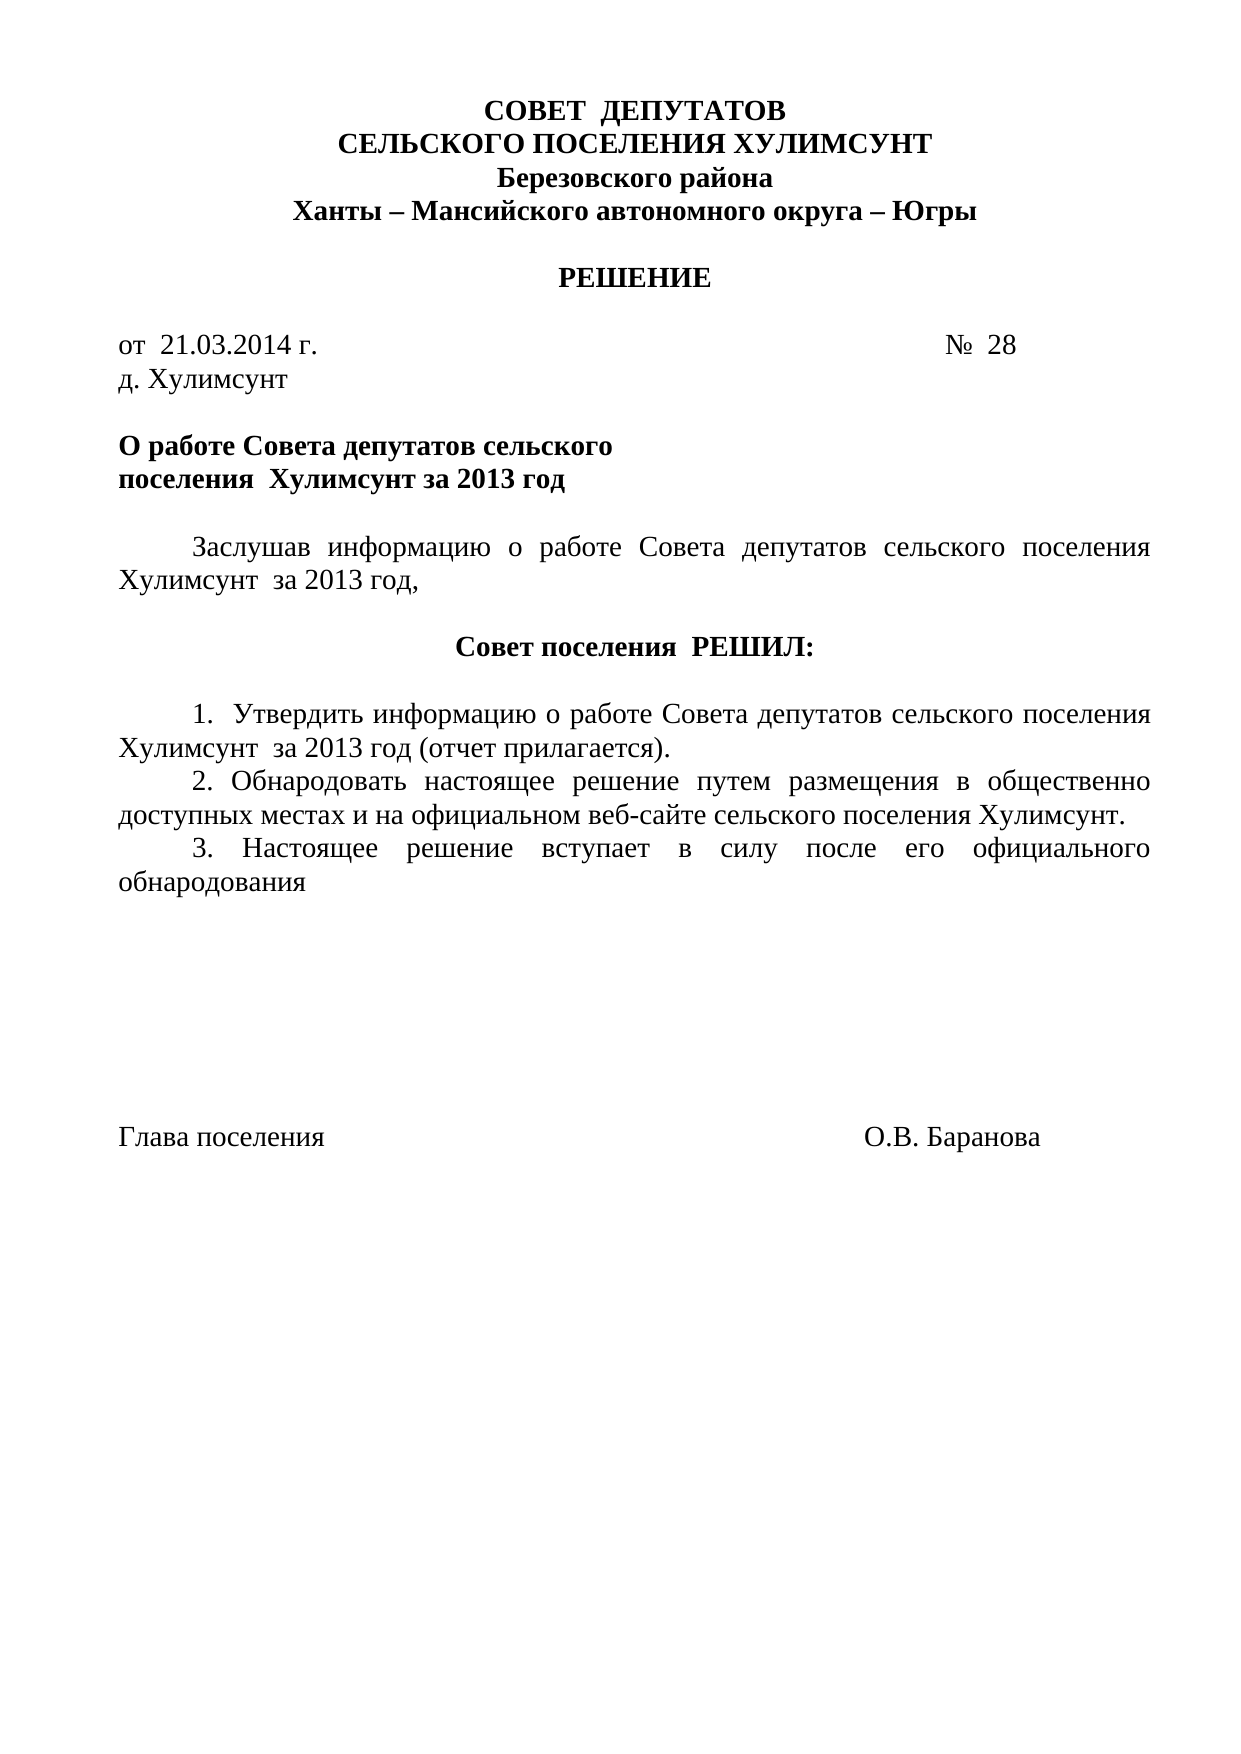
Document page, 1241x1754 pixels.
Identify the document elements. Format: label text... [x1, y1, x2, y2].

text д. Хулимсунт [118, 361, 1152, 394]
subtitle СЕЛЬСКОГО ПОСЕЛЕНИЯ ХУЛИМСУНТ [118, 126, 1152, 160]
text Березовского района [118, 160, 1152, 193]
text Глава поселения О.В. Баранова [118, 1119, 1152, 1152]
text 3. Настоящее решение вступает в силу после его официального обнародования [118, 831, 1152, 898]
text 1. Утвердить информацию о работе Совета депутатов сельского поселения Хулимсунт за 2013 год (отчет прилагается). [118, 696, 1152, 763]
text от 21.03.2014 г. № 28 [118, 327, 1152, 361]
title РЕШЕНИЕ [118, 260, 1152, 294]
text О работе Совета депутатов сельского поселения Хулимсунт за 2013 год [118, 428, 620, 495]
text 2. Обнародовать настоящее решение путем размещения в общественно доступных местах и на официальном веб-сайте сельского поселения Хулимсунт. [118, 763, 1152, 831]
text СОВЕТ ДЕПУТАТОВ [118, 93, 1152, 126]
text Ханты – Мансийского автономного округа – Югры [118, 193, 1152, 227]
subtitle Заслушав информацию о работе Совета депутатов сельского поселения Хулимсунт за 2013 год, [118, 529, 1152, 596]
text Совет поселения РЕШИЛ: [118, 629, 1152, 663]
